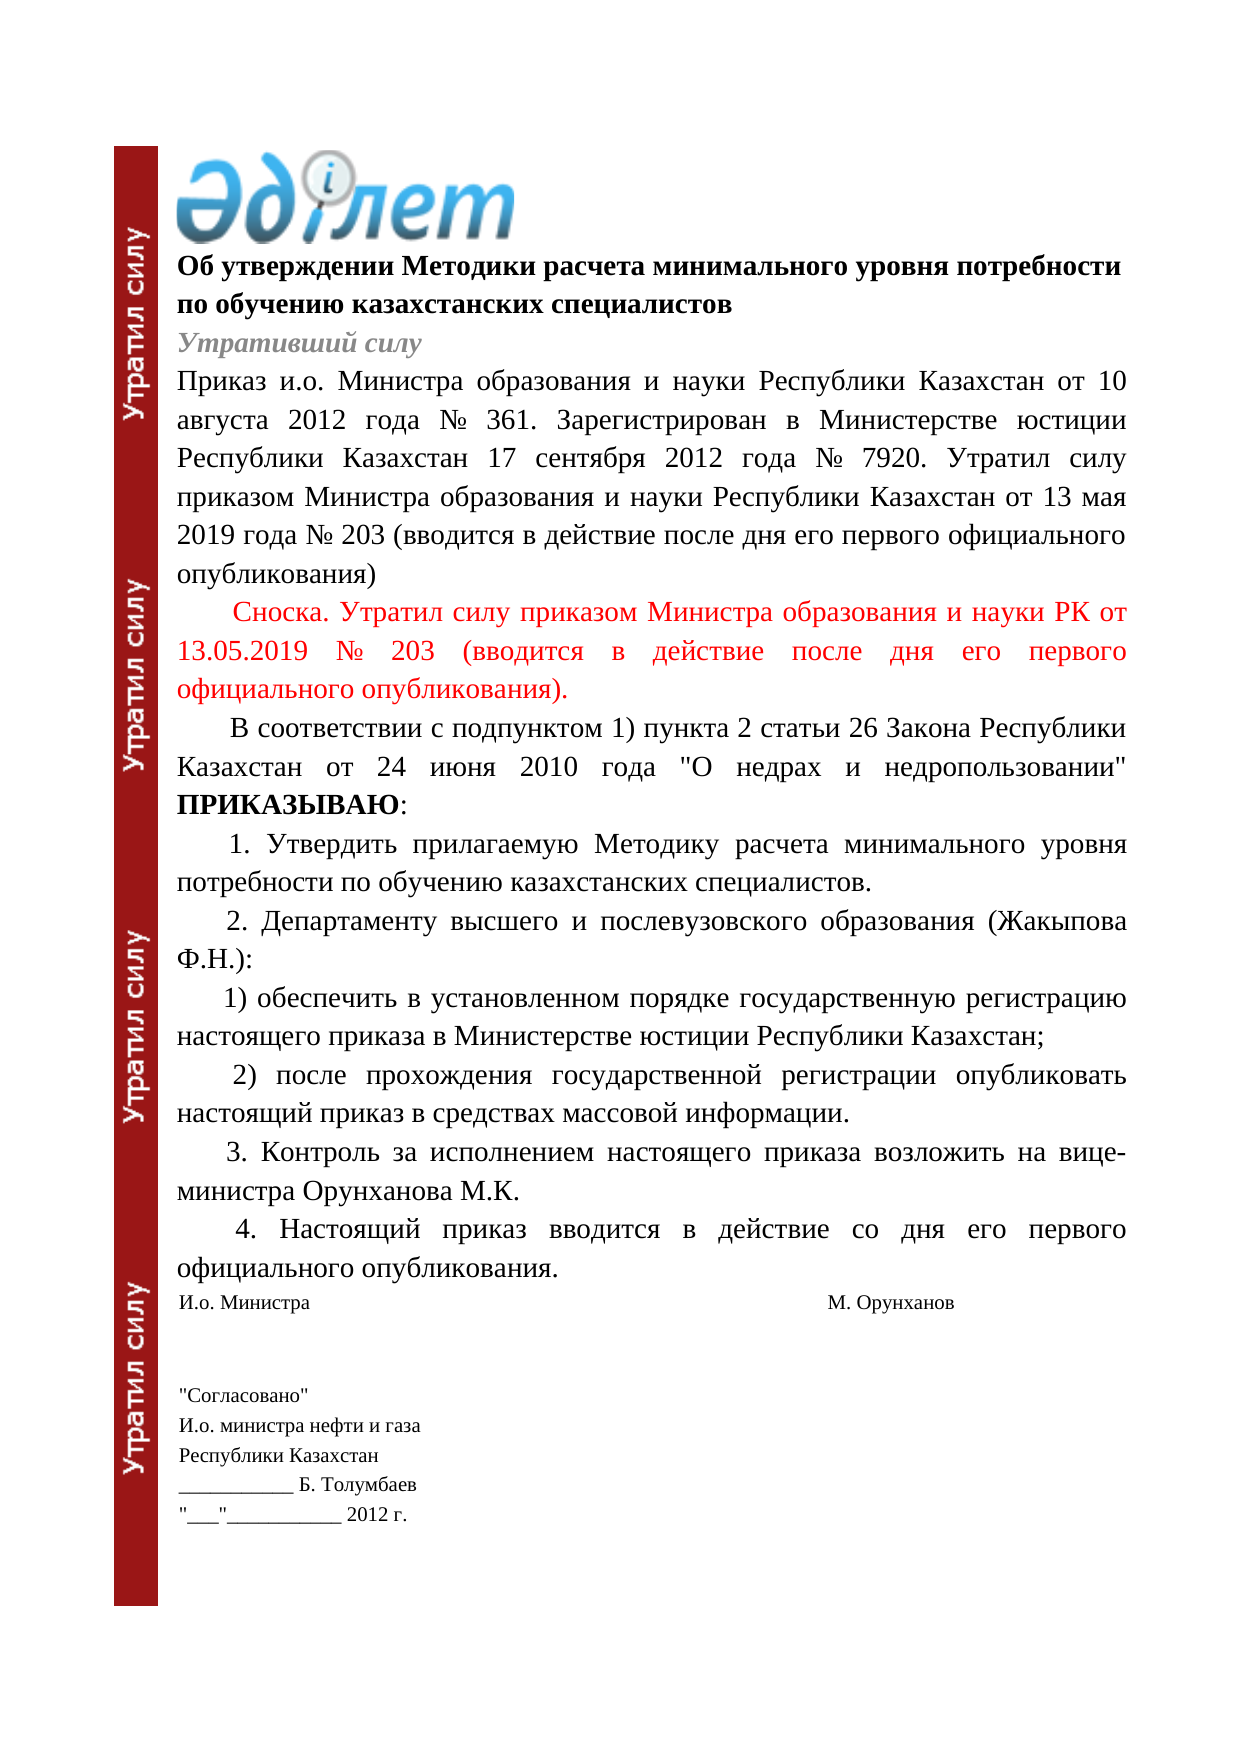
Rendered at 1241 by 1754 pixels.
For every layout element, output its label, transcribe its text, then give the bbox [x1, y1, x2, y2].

text В соответствии с подпунктом 1) пункта 2 статьи 26 Закона Республики Казахстан от 24 июня 2010 года "О недрах и недропользовании" ПРИКАЗЫВАЮ: [112, 710, 1128, 821]
picture [114, 705, 158, 710]
text 4. Настоящий приказ вводится в действие со дня его первого официального опубликования. [112, 1211, 1128, 1283]
picture [114, 1321, 158, 1382]
picture [114, 146, 158, 248]
picture [114, 589, 158, 594]
picture [114, 898, 158, 903]
picture [114, 975, 158, 980]
text Приказ и.о. Министра образования и науки Республики Казахстан от 10 августа 2012 года № 361. Зарегистрирован в Министерстве юстиции Республики Казахстан 17 сентября 2012 года № 7920. Утратил силу приказом Министра образования и науки Республики Казахстан от 13 мая 2019 года № 203 (вводится в действие после дня его первого официального опубликования) [112, 363, 1128, 589]
text Утративший силу [112, 325, 1128, 358]
picture [114, 821, 158, 826]
text Сноска. Утратил силу приказом Министра образования и науки РК от 13.05.2019 № 203 (вводится в действие после дня его первого официального опубликования). [112, 594, 1128, 705]
picture [114, 1206, 158, 1211]
text 3. Контроль за исполнением настоящего приказа возложить на вице-министра Орунханова М.К. [112, 1134, 1128, 1206]
picture [114, 358, 158, 363]
text Об утверждении Методики расчета минимального уровня потребности по обучению казахстанских специалистов [112, 248, 1128, 320]
table_header И.о. Министра [101, 1288, 824, 1321]
picture [114, 1129, 158, 1134]
table_header М. Орунханов [824, 1288, 1240, 1321]
picture [176, 150, 515, 244]
text 2. Департаменту высшего и послевузовского образования (Жакыпова Ф.Н.): [112, 903, 1128, 975]
text 2) после прохождения государственной регистрации опубликовать настоящий приказ в средствах массовой информации. [112, 1057, 1128, 1129]
picture [114, 1597, 158, 1606]
picture [114, 1052, 158, 1057]
picture [114, 1283, 158, 1288]
text 1. Утвердить прилагаемую Методику расчета минимального уровня потребности по обучению казахстанских специалистов. [112, 826, 1128, 898]
picture [114, 320, 158, 325]
text 1) обеспечить в установленном порядке государственную регистрацию настоящего приказа в Министерстве юстиции Республики Казахстан; [112, 980, 1128, 1052]
